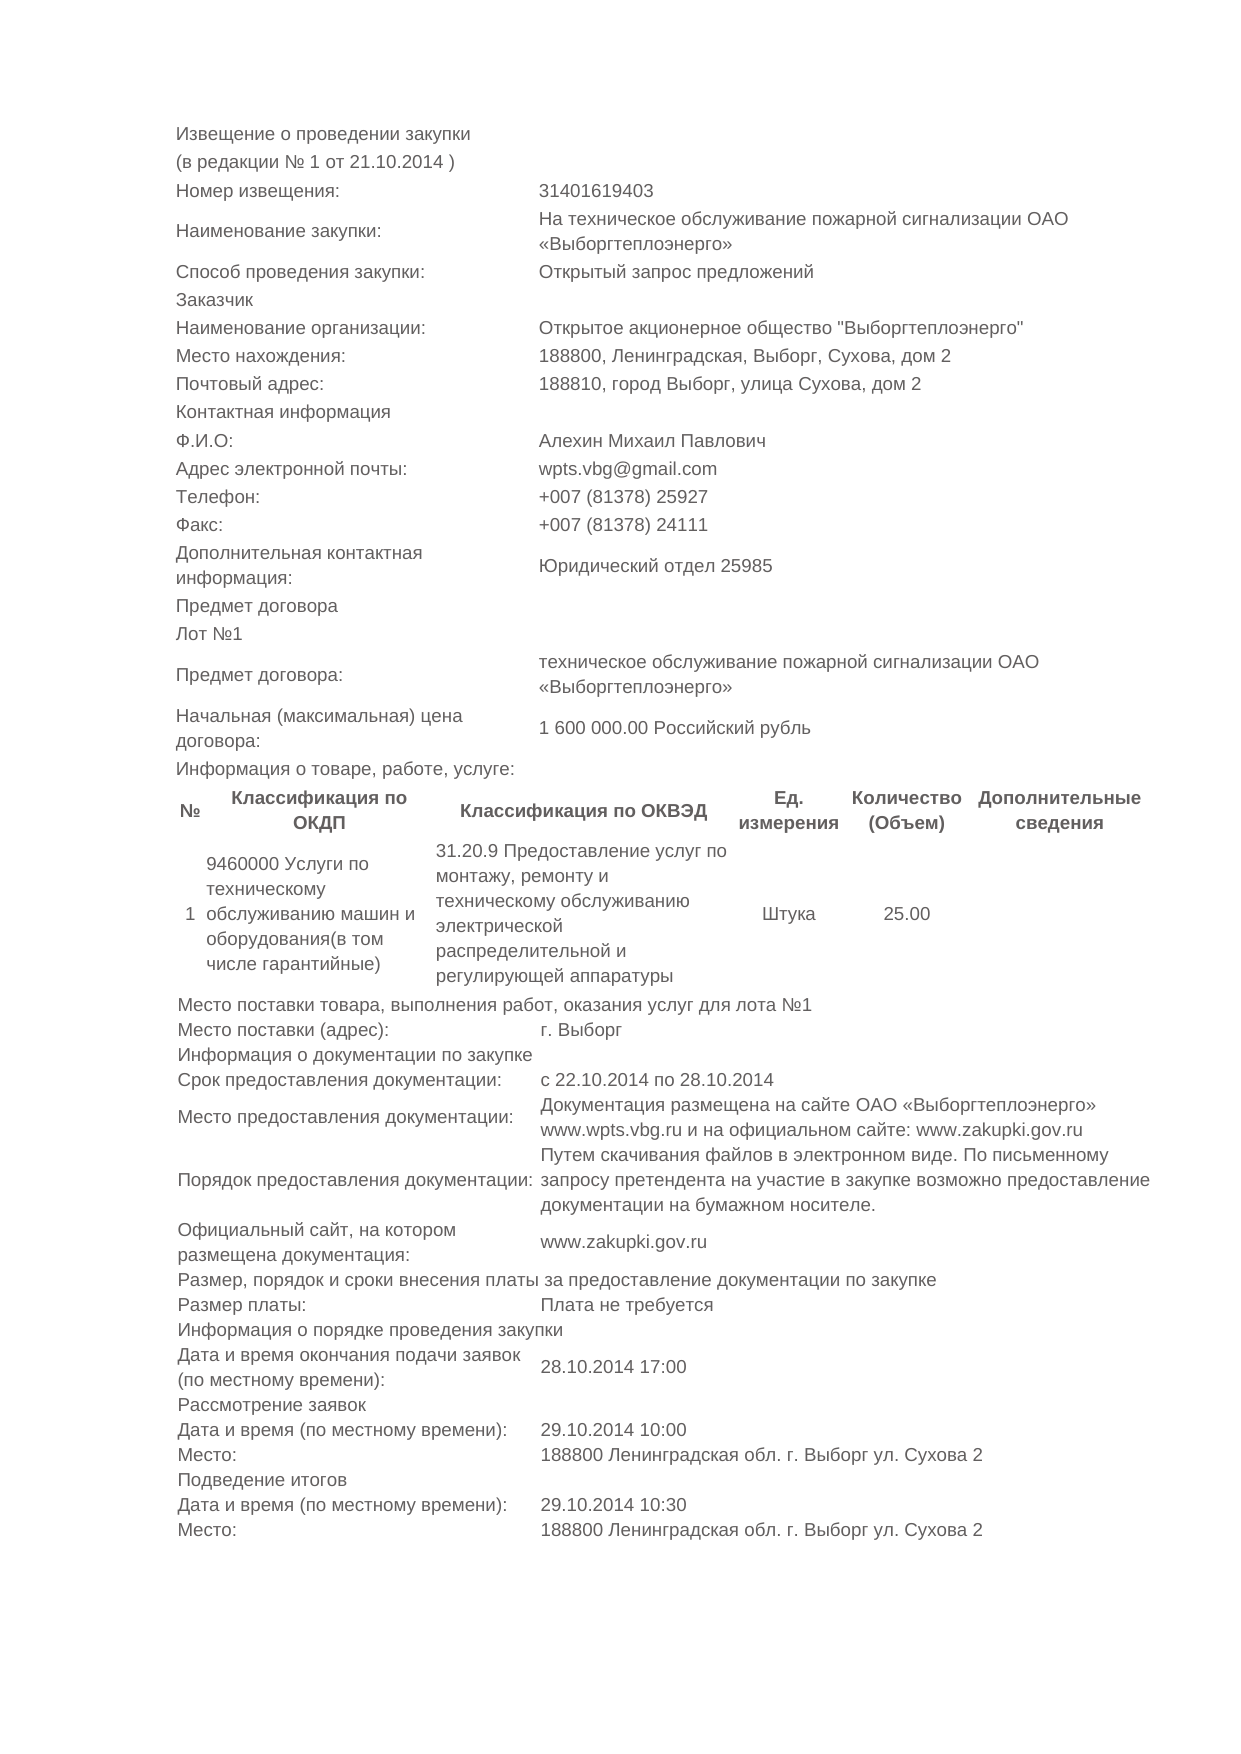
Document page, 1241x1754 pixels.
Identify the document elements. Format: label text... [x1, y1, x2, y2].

table_cell Ф.И.О: [174, 424, 537, 452]
table_cell г. Выборг [537, 1015, 1158, 1040]
table_cell На техническое обслуживание пожарной сигнализации ОАО «Выборгтеплоэнерго» [537, 203, 1158, 256]
table_cell Способ проведения закупки: [174, 256, 537, 284]
table_cell www.zakupki.gov.ru [537, 1215, 1158, 1265]
table_cell wpts.vbg@gmail.com [537, 453, 1158, 481]
table_cell Место поставки (адрес): [174, 1015, 537, 1040]
table_cell Адрес электронной почты: [174, 453, 537, 481]
table_cell Информация о порядке проведения закупки [174, 1315, 1158, 1340]
table_cell Документация размещена на сайте ОАО «Выборгтеплоэнерго» www.wpts.vbg.ru и на официальном сайте: www.zakupki.gov.ru [537, 1090, 1158, 1140]
table_cell Информация о документации по закупке [174, 1040, 1158, 1065]
table_cell Дата и время окончания подачи заявок (по местному времени): [174, 1340, 537, 1390]
table_cell Начальная (максимальная) цена договора: [174, 699, 537, 752]
table_cell Место нахождения: [174, 340, 537, 368]
table_cell Факс: [174, 509, 537, 537]
table_cell Подведение итогов [174, 1465, 1158, 1490]
table_cell Срок предоставления документации: [174, 1065, 537, 1090]
table_cell Наименование организации: [174, 312, 537, 340]
table_cell с 22.10.2014 по 28.10.2014 [537, 1065, 1158, 1090]
table_cell Официальный сайт, на котором размещена документация: [174, 1215, 537, 1265]
table_cell 188800, Ленинградская, Выборг, Сухова, дом 2 [537, 340, 1158, 368]
table_cell Почтовый адрес: [174, 368, 537, 396]
table_cell 29.10.2014 10:00 [537, 1415, 1158, 1440]
table_cell Дата и время (по местному времени): [174, 1415, 537, 1440]
table_cell Информация о товаре, работе, услуге: [174, 753, 1158, 781]
table_cell +007 (81378) 25927 [537, 481, 1158, 509]
table_cell Лот №1 [174, 618, 1158, 646]
table_cell +007 (81378) 24111 [537, 509, 1158, 537]
table_cell Рассмотрение заявок [174, 1390, 1158, 1415]
table_cell (в редакции № 1 от 21.10.2014 ) [174, 146, 1158, 174]
table_cell Номер извещения: [174, 174, 537, 202]
table_cell Место: [174, 1515, 537, 1540]
table_cell Порядок предоставления документации: [174, 1140, 537, 1215]
table_cell Юридический отдел 25985 [537, 537, 1158, 590]
table_cell Алехин Михаил Павлович [537, 424, 1158, 452]
table_cell Предмет договора [174, 590, 1158, 618]
table_cell Место: [174, 1440, 537, 1465]
table_cell Место поставки товара, выполнения работ, оказания услуг для лота №1 [174, 990, 1158, 1015]
table_cell Наименование закупки: [174, 203, 537, 256]
table_cell Телефон: [174, 481, 537, 509]
table_cell Размер, порядок и сроки внесения платы за предоставление документации по закупке [174, 1265, 1158, 1290]
table_cell Контактная информация [174, 396, 1158, 424]
table_cell Открытый запрос предложений [537, 256, 1158, 284]
table_cell Плата не требуется [537, 1290, 1158, 1315]
table_header Извещение о проведении закупки [174, 118, 1158, 146]
table_cell Открытое акционерное общество "Выборгтеплоэнерго" [537, 312, 1158, 340]
table_cell 1 600 000.00 Российский рубль [537, 699, 1158, 752]
table_cell Дата и время (по местному времени): [174, 1490, 537, 1515]
table_cell 29.10.2014 10:30 [537, 1490, 1158, 1515]
table_cell Дополнительная контактная информация: [174, 537, 537, 590]
table_cell [174, 781, 1158, 990]
table_cell 188810, город Выборг, улица Сухова, дом 2 [537, 368, 1158, 396]
table_cell Место предоставления документации: [174, 1090, 537, 1140]
table_cell Путем скачивания файлов в электронном виде. По письменному запросу претендента на участие в закупке возможно предоставление документации на бумажном носителе. [537, 1140, 1158, 1215]
table_cell техническое обслуживание пожарной сигнализации ОАО «Выборгтеплоэнерго» [537, 646, 1158, 699]
table_cell Предмет договора: [174, 646, 537, 699]
table_cell Заказчик [174, 284, 1158, 312]
table_cell 188800 Ленинградская обл. г. Выборг ул. Сухова 2 [537, 1440, 1158, 1465]
table_cell 31401619403 [537, 174, 1158, 202]
table_cell 188800 Ленинградская обл. г. Выборг ул. Сухова 2 [537, 1515, 1158, 1540]
table_cell Размер платы: [174, 1290, 537, 1315]
table_cell 28.10.2014 17:00 [537, 1340, 1158, 1390]
